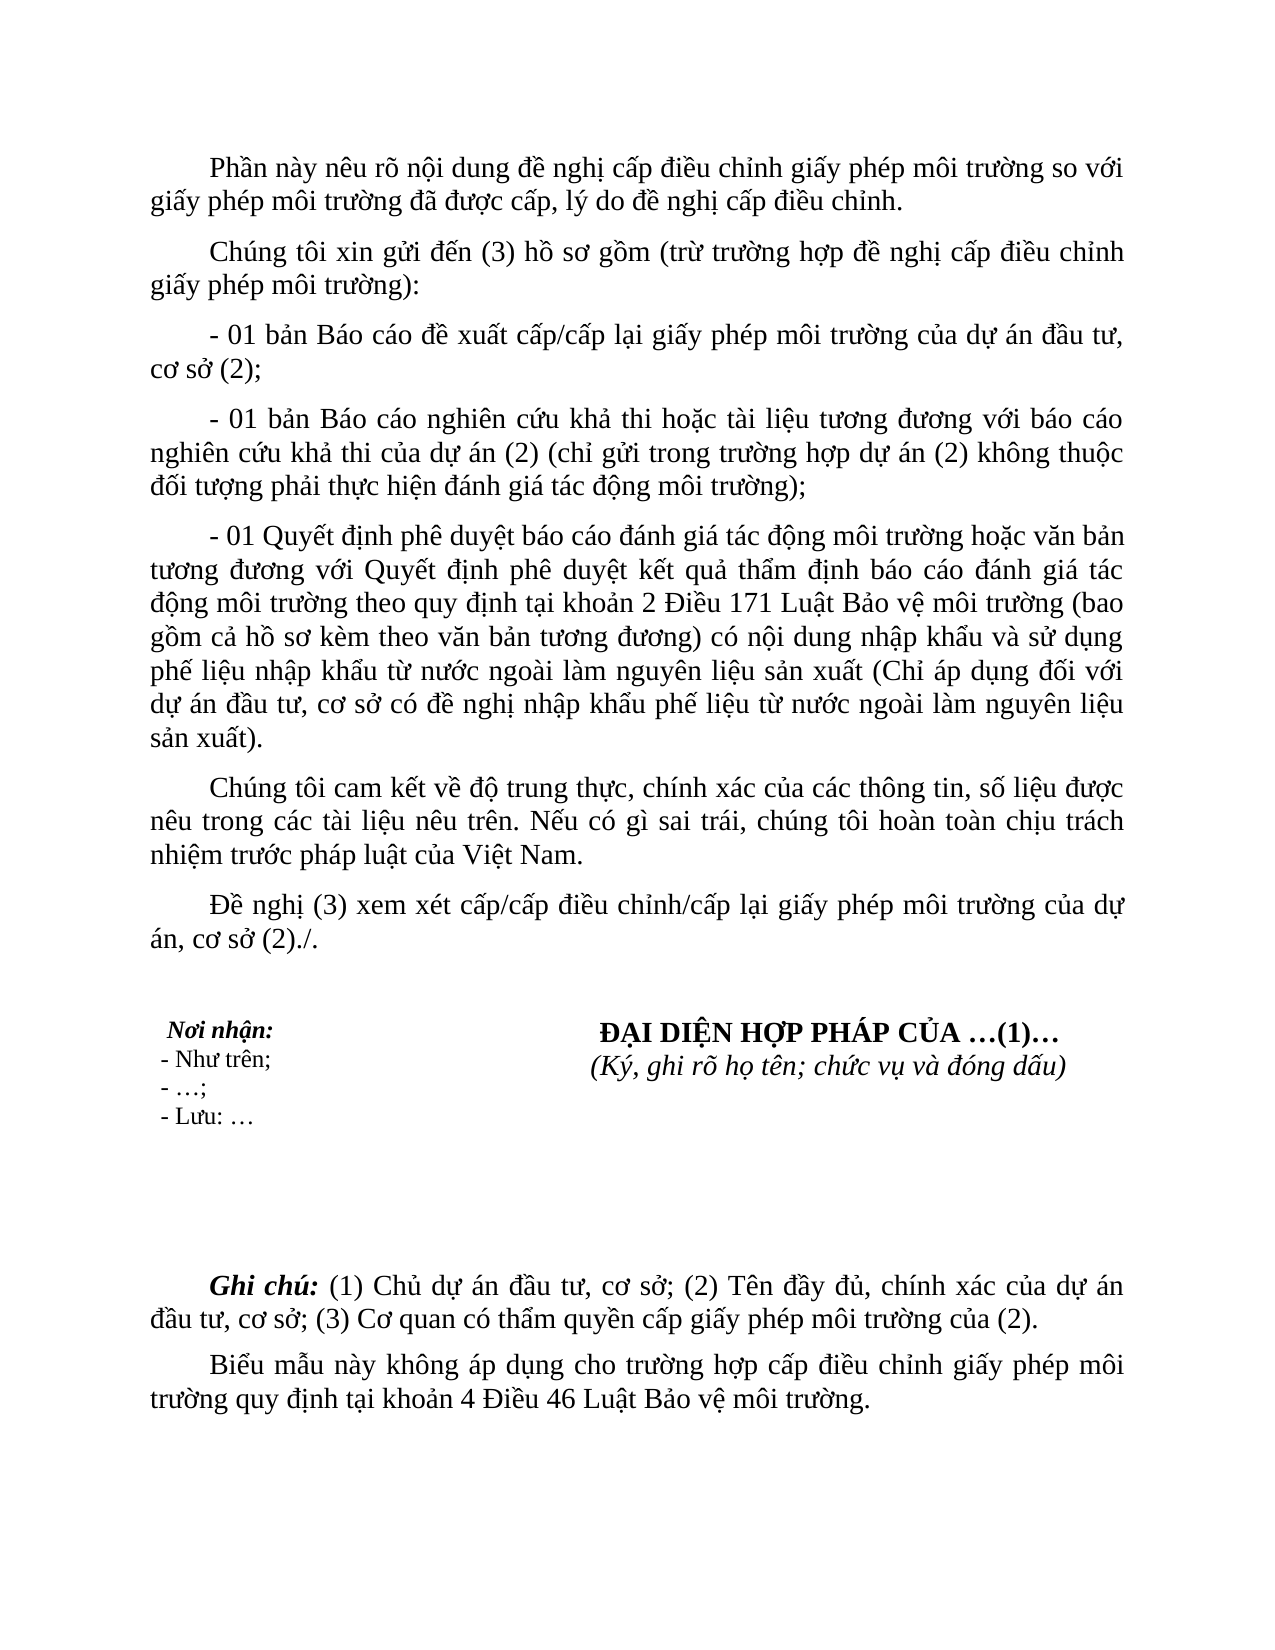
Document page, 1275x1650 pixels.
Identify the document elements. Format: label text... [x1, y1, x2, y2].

text Biểu mẫu này không áp dụng cho trường hợp cấp điều chỉnh giấy phép môi trường quy định tại khoản 4 Điều 46 Luật Bảo vệ môi trường. [150, 1347, 1125, 1414]
text Phần này nêu rõ nội dung đề nghị cấp điều chỉnh giấy phép môi trường so với giấy phép môi trường đã được cấp, lý do đề nghị cấp điều chỉnh. [150, 150, 1125, 217]
text - 01 bản Báo cáo đề xuất cấp/cấp lại giấy phép môi trường của dự án đầu tư, cơ sở (2); [150, 317, 1125, 384]
text Chúng tôi cam kết về độ trung thực, chính xác của các thông tin, số liệu được nêu trong các tài liệu nêu trên. Nếu có gì sai trái, chúng tôi hoàn toàn chịu trách nhiệm trước pháp luật của Việt Nam. [150, 770, 1125, 871]
text - 01 bản Báo cáo nghiên cứu khả thi hoặc tài liệu tương đương với báo cáo nghiên cứu khả thi của dự án (2) (chỉ gửi trong trường hợp dự án (2) không thuộc đối tượng phải thực hiện đánh giá tác động môi trường); [150, 401, 1125, 502]
table_header ĐẠI DIỆN HỢP PHÁP CỦA …(1)… (Ký, ghi rõ họ tên; chức vụ và đóng dấu) [534, 1005, 1125, 1255]
text Đề nghị (3) xem xét cấp/cấp điều chỉnh/cấp lại giấy phép môi trường của dự án, cơ sở (2)./. [150, 887, 1125, 954]
text Ghi chú: (1) Chủ dự án đầu tư, cơ sở; (2) Tên đầy đủ, chính xác của dự án đầu tư, cơ sở; (3) Cơ quan có thẩm quyền cấp giấy phép môi trường của (2). [150, 1268, 1125, 1335]
text - 01 Quyết định phê duyệt báo cáo đánh giá tác động môi trường hoặc văn bản tương đương với Quyết định phê duyệt kết quả thẩm định báo cáo đánh giá tác động môi trường theo quy định tại khoản 2 Điều 171 Luật Bảo vệ môi trường (bao gồm cả hồ sơ kèm theo văn bản tương đương) có nội dung nhập khẩu và sử dụng phế liệu nhập khẩu từ nước ngoài làm nguyên liệu sản xuất (Chỉ áp dụng đối với dự án đầu tư, cơ sở có đề nghị nhập khẩu phế liệu từ nước ngoài làm nguyên liệu sản xuất). [150, 518, 1125, 753]
table_header Nơi nhận: - Như trên; - …; - Lưu: … [150, 1005, 534, 1255]
text Chúng tôi xin gửi đến (3) hồ sơ gồm (trừ trường hợp đề nghị cấp điều chỉnh giấy phép môi trường): [150, 234, 1125, 301]
